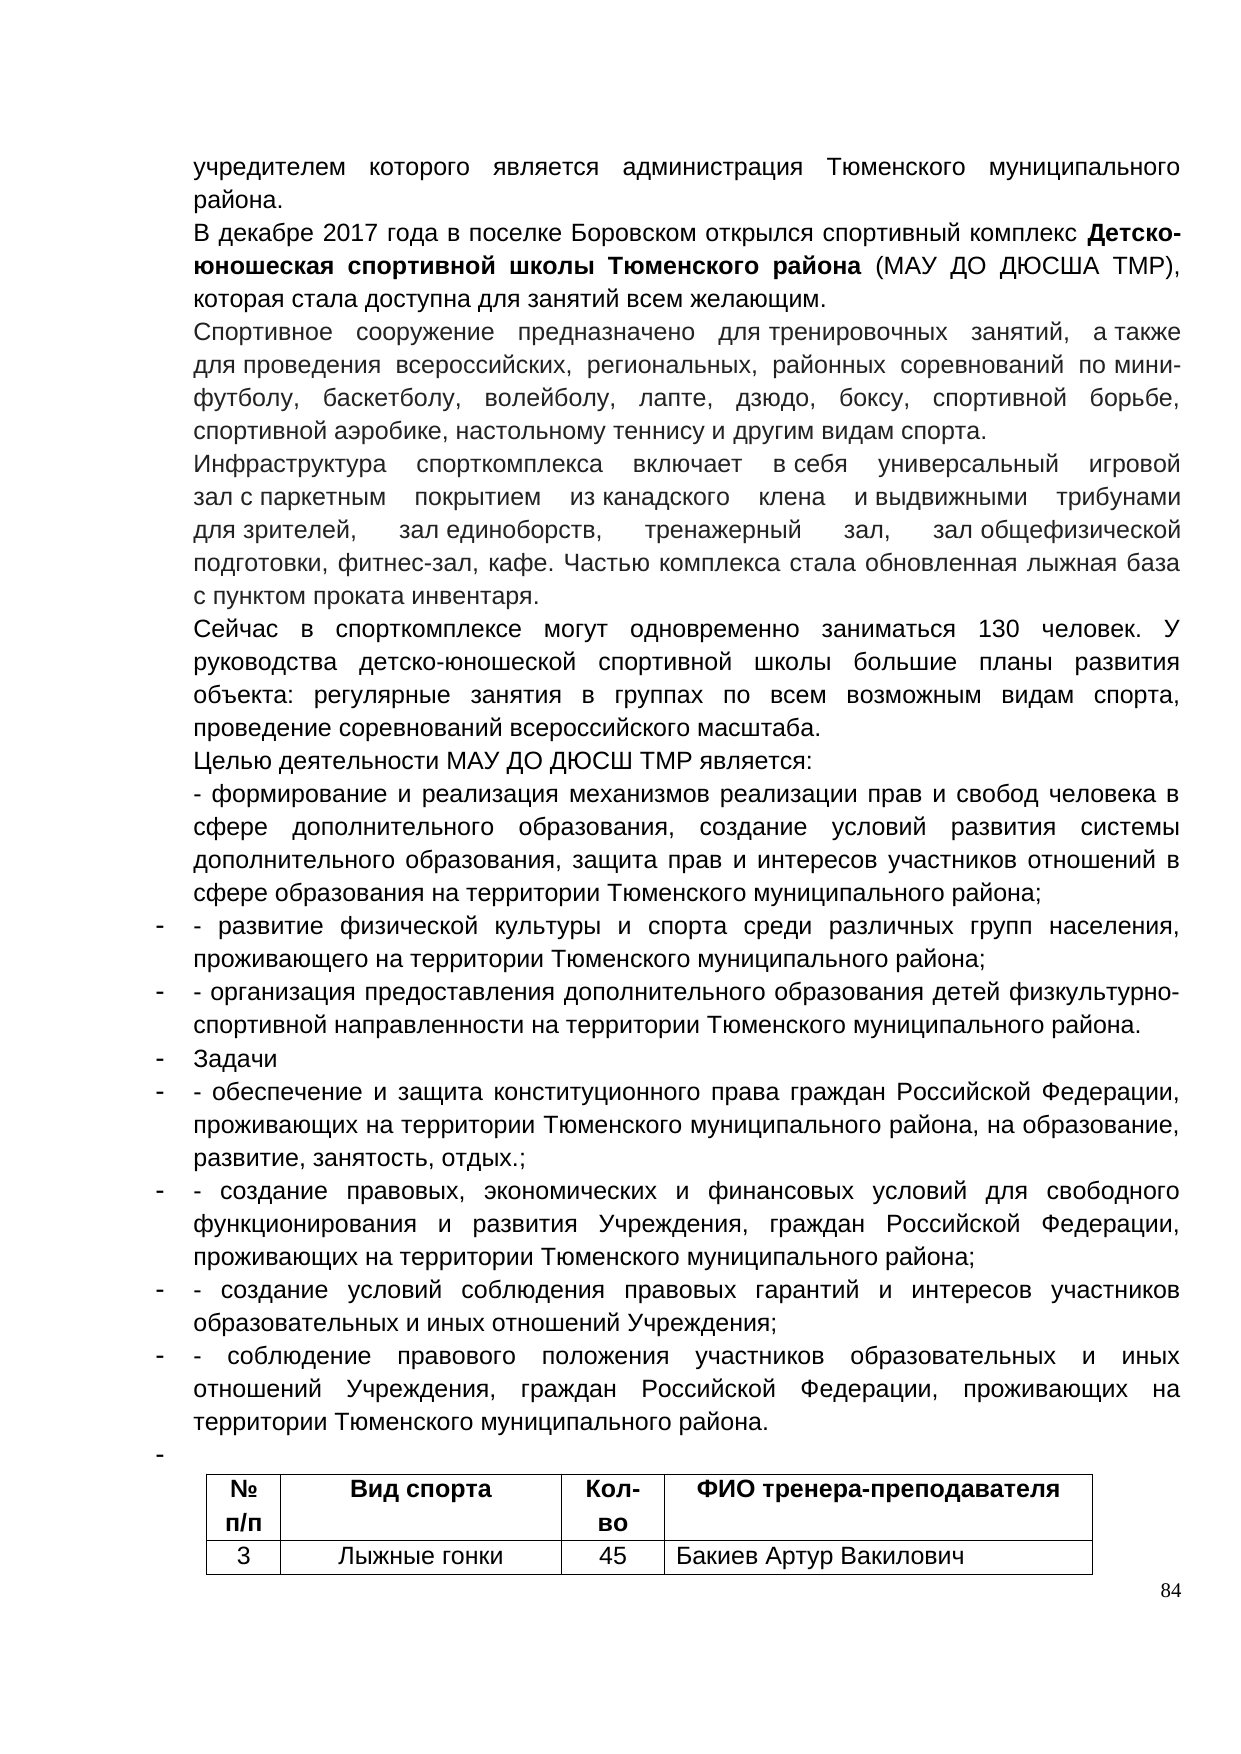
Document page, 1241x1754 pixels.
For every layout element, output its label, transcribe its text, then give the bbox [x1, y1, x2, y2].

list Задачи [156, 1043, 1181, 1072]
list В декабре 2017 года в поселке Боровском открылся спортивный комплекс Детско-юношеская спортивной школы Тюменского района (МАУ ДО ДЮСША ТМР), которая стала доступна для занятий всем желающим. [193, 218, 1181, 313]
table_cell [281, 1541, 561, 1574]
list Спортивное сооружение предназначено для тренировочных занятий, а также для проведения всероссийских, региональных, районных соревнований по мини-футболу, баскетболу, волейболу, лапте, дзюдо, боксу, спортивной борьбе, спортивной аэробике, настольному теннису и другим видам спорта. [193, 317, 1181, 445]
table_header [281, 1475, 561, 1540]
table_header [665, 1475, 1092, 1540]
list - организация предоставления дополнительного образования детей физкультурно-спортивной направленности на территории Тюменского муниципального района. [156, 977, 1181, 1039]
list Инфраструктура спорткомплекса включает в себя универсальный игровой зал с паркетным покрытием из канадского клена и выдвижными трибунами для зрителей, зал единоборств, тренажерный зал, зал общефизической подготовки, фитнес-зал, кафе. Частью комплекса стала обновленная лыжная база с пунктом проката инвентаря. [193, 449, 1181, 610]
list Целью деятельности МАУ ДО ДЮСШ ТМР является: [193, 746, 1181, 775]
list - создание правовых, экономических и финансовых условий для свободного функционирования и развития Учреждения, граждан Российской Федерации, проживающих на территории Тюменского муниципального района; [156, 1176, 1181, 1271]
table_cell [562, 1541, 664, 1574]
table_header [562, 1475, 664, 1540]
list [156, 152, 1181, 213]
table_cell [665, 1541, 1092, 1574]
list - развитие физической культуры и спорта среди различных групп населения, проживающего на территории Тюменского муниципального района; [156, 911, 1181, 973]
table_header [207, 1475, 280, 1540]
list - формирование и реализация механизмов реализации прав и свобод человека в сфере дополнительного образования, создание условий развития системы дополнительного образования, защита прав и интересов участников отношений в сфере образования на территории Тюменского муниципального района; [193, 779, 1181, 907]
list - создание условий соблюдения правовых гарантий и интересов участников образовательных и иных отношений Учреждения; [156, 1275, 1181, 1337]
list - соблюдение правового положения участников образовательных и иных отношений Учреждения, граждан Российской Федерации, проживающих на территории Тюменского муниципального района. [156, 1341, 1181, 1436]
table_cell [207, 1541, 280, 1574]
list Сейчас в спорткомплексе могут одновременно заниматься 130 человек. У руководства детско-юношеской спортивной школы большие планы развития объекта: регулярные занятия в группах по всем возможным видам спорта, проведение соревнований всероссийского масштаба. [193, 614, 1181, 742]
list - обеспечение и защита конституционного права граждан Российской Федерации, проживающих на территории Тюменского муниципального района, на образование, развитие, занятость, отдых.; [156, 1077, 1181, 1172]
